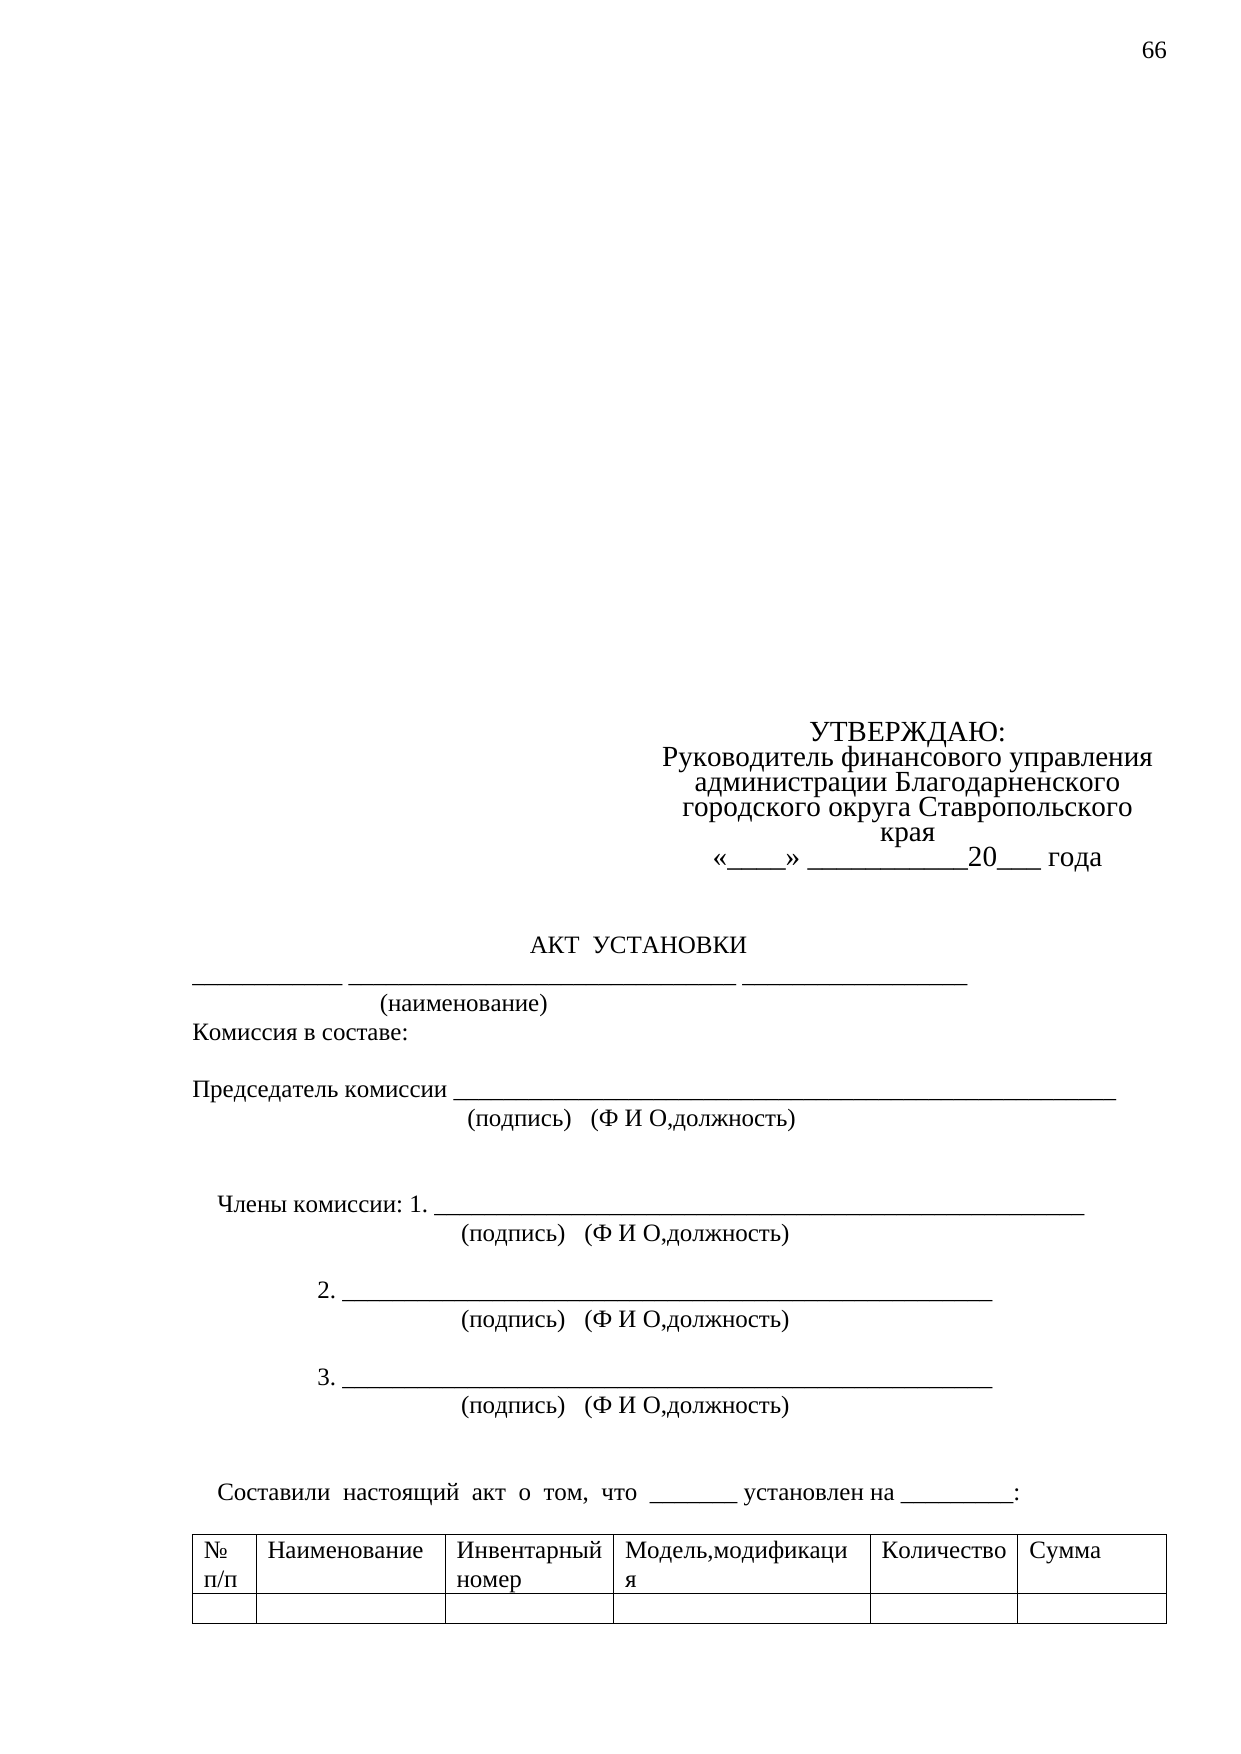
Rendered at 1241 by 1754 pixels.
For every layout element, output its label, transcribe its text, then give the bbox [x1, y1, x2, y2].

table_header Сумма [1018, 1535, 1166, 1593]
text АКТ установки [192, 931, 1166, 959]
text ____________ _______________________________ __________________ [192, 959, 1166, 988]
table_cell [1018, 1594, 1166, 1623]
table_cell [871, 1594, 1017, 1623]
text 2. ____________________________________________________ [192, 1276, 1166, 1304]
table_cell [193, 1594, 256, 1623]
text (подпись) (Ф И О,должность) [192, 1103, 1166, 1132]
table_header Наименование [257, 1535, 445, 1593]
text Члены комиссии: 1. ____________________________________________________ [192, 1189, 1166, 1218]
text (подпись) (Ф И О,должность) [192, 1391, 1166, 1419]
text 3. ____________________________________________________ [192, 1362, 1166, 1391]
text Комиссия в составе: [192, 1017, 1166, 1046]
text (подпись) (Ф И О,должность) [192, 1218, 1166, 1247]
table_header № п/п [193, 1535, 256, 1593]
text (подпись) (Ф И О,должность) [192, 1304, 1166, 1333]
table_header Модель,модификация [614, 1535, 870, 1593]
table_cell [257, 1594, 445, 1623]
table_header Инвентарный номер [446, 1535, 613, 1593]
text (наименование) [192, 988, 1166, 1017]
table_cell [614, 1594, 870, 1623]
table_header Количество [871, 1535, 1017, 1593]
table_header УТВЕРЖДАЮ: Руководитель финансового управления администрации Благодарненского городского округа Ставропольского края «____» ___________20___ года [649, 722, 1166, 883]
text Составили настоящий акт о том, что _______ установлен на _________: [192, 1477, 1166, 1506]
table_cell [446, 1594, 613, 1623]
text Председатель комиссии _____________________________________________________ [192, 1074, 1166, 1103]
